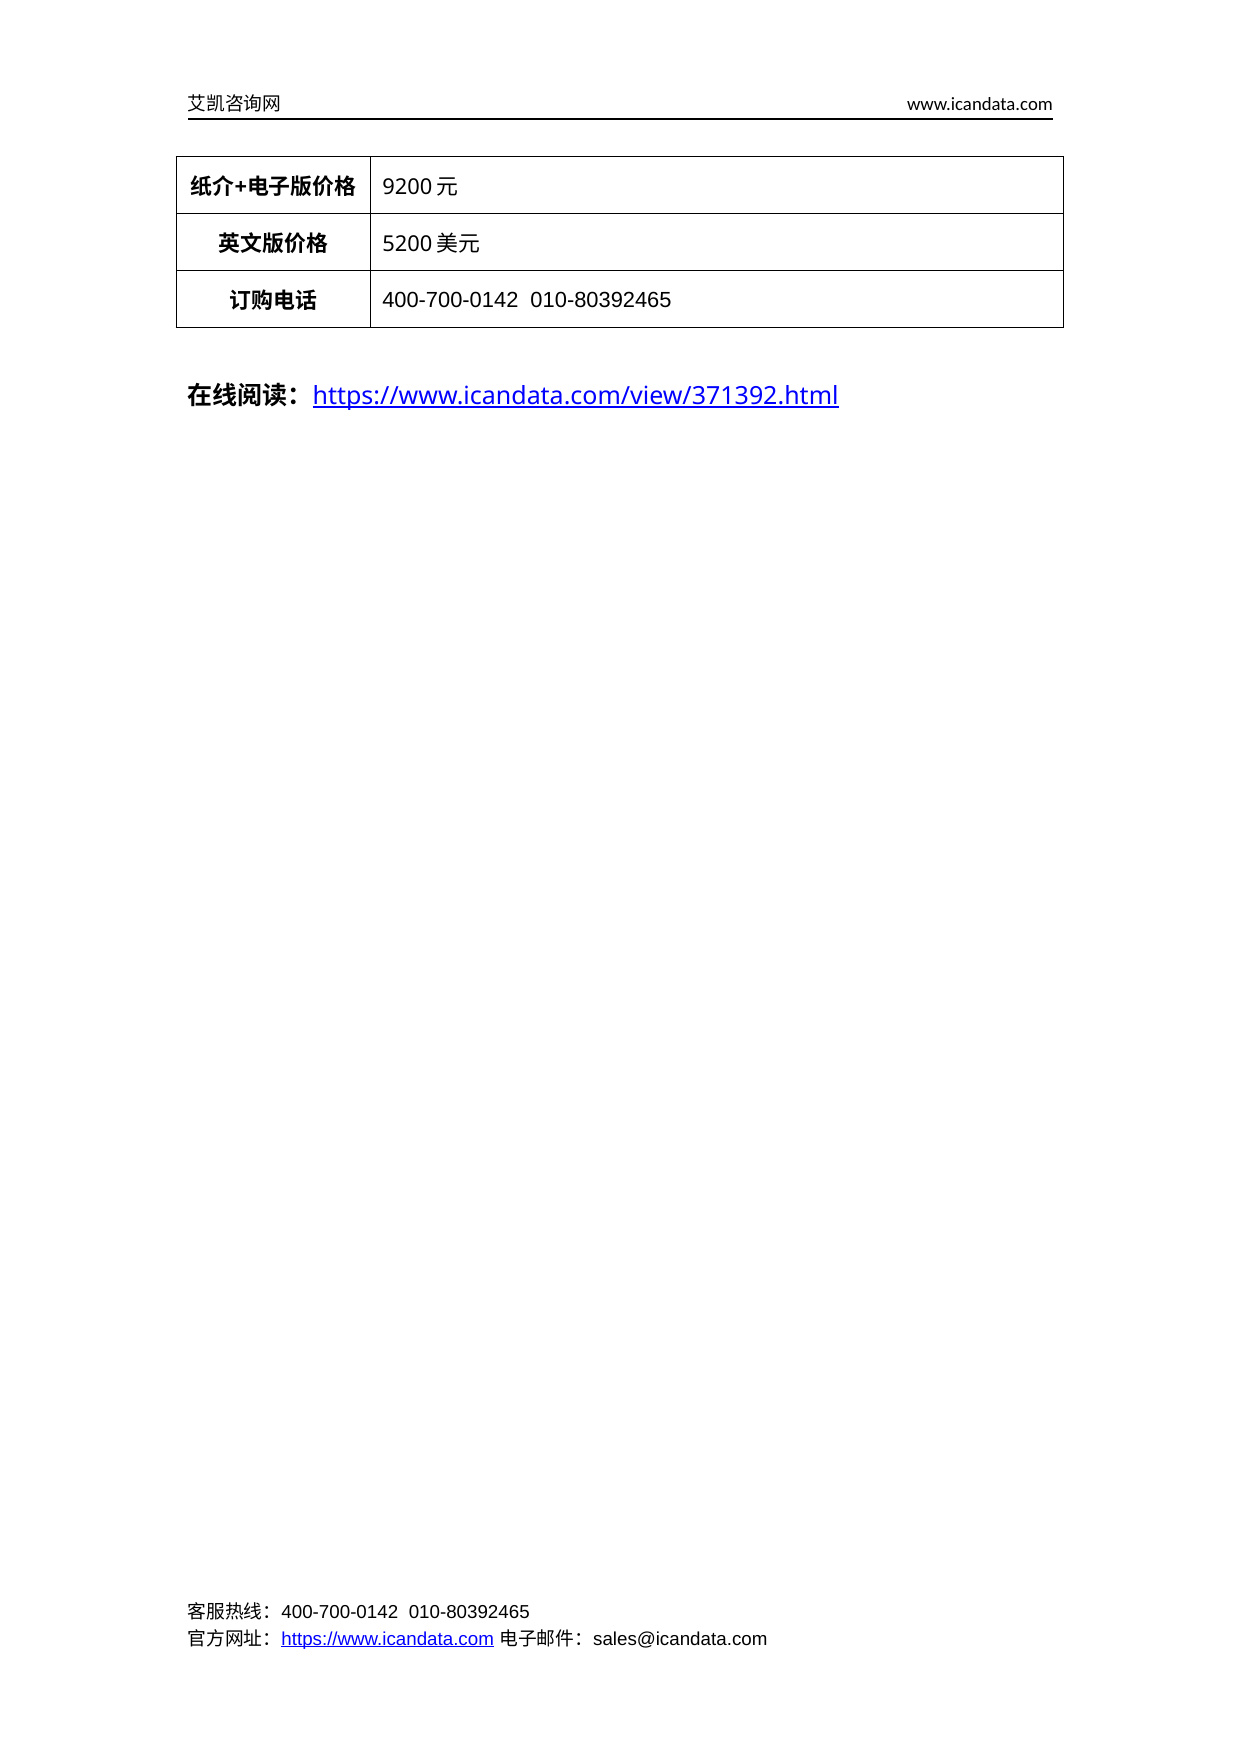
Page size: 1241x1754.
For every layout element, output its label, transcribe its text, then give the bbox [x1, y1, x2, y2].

table_cell 9200元 [371, 157, 1063, 213]
table_cell 订购电话 [177, 271, 370, 327]
table_cell 英文版价格 [177, 214, 370, 270]
text 在线阅读：https://www.icandata.com/view/371392.html [187, 361, 1053, 426]
table_cell 400-700-0142 010-80392465 [371, 271, 1063, 327]
table_cell 纸介+电子版价格 [177, 157, 370, 213]
table_cell 5200美元 [371, 214, 1063, 270]
